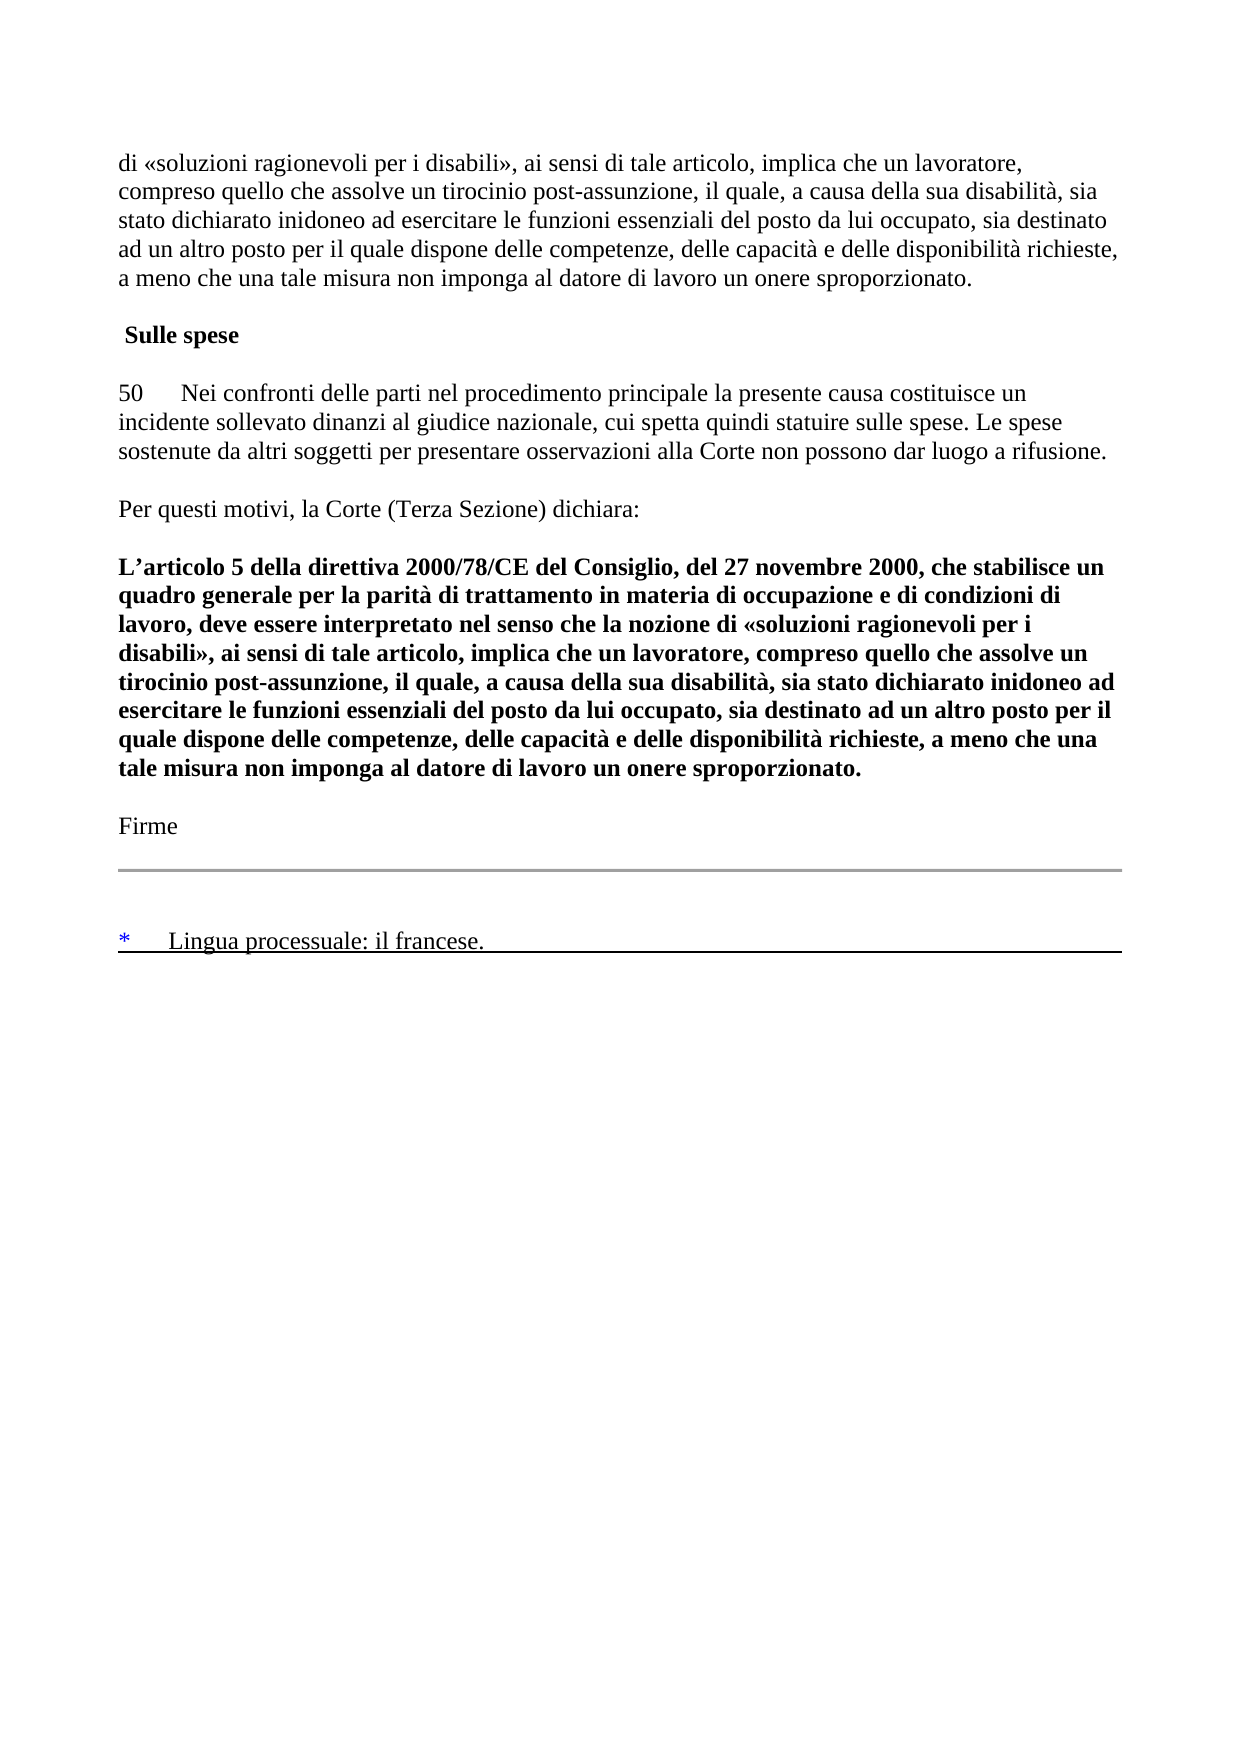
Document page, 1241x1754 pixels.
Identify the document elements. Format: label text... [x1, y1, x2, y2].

text L’articolo 5 della direttiva 2000/78/CE del Consiglio, del 27 novembre 2000, che stabilisce un quadro generale per la parità di trattamento in materia di occupazione e di condizioni di lavoro, deve essere interpretato nel senso che la nozione di «soluzioni ragionevoli per i disabili», ai sensi di tale articolo, implica che un lavoratore, compreso quello che assolve un tirocinio post-assunzione, il quale, a causa della sua disabilità, sia stato dichiarato inidoneo ad esercitare le funzioni essenziali del posto da lui occupato, sia destinato ad un altro posto per il quale dispone delle competenze, delle capacità e delle disponibilità richieste, a meno che una tale misura non imponga al datore di lavoro un onere sproporzionato. [118, 552, 1122, 782]
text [118, 148, 1122, 291]
text Firme [118, 811, 1122, 840]
text * Lingua processuale: il francese. [118, 926, 1122, 951]
text 50 Nei confronti delle parti nel procedimento principale la presente causa costituisce un incidente sollevato dinanzi al giudice nazionale, cui spetta quindi statuire sulle spese. Le spese sostenute da altri soggetti per presentare osservazioni alla Corte non possono dar luogo a rifusione. [118, 378, 1122, 465]
text Per questi motivi, la Corte (Terza Sezione) dichiara: [118, 494, 1122, 523]
text Sulle spese [118, 321, 1122, 349]
